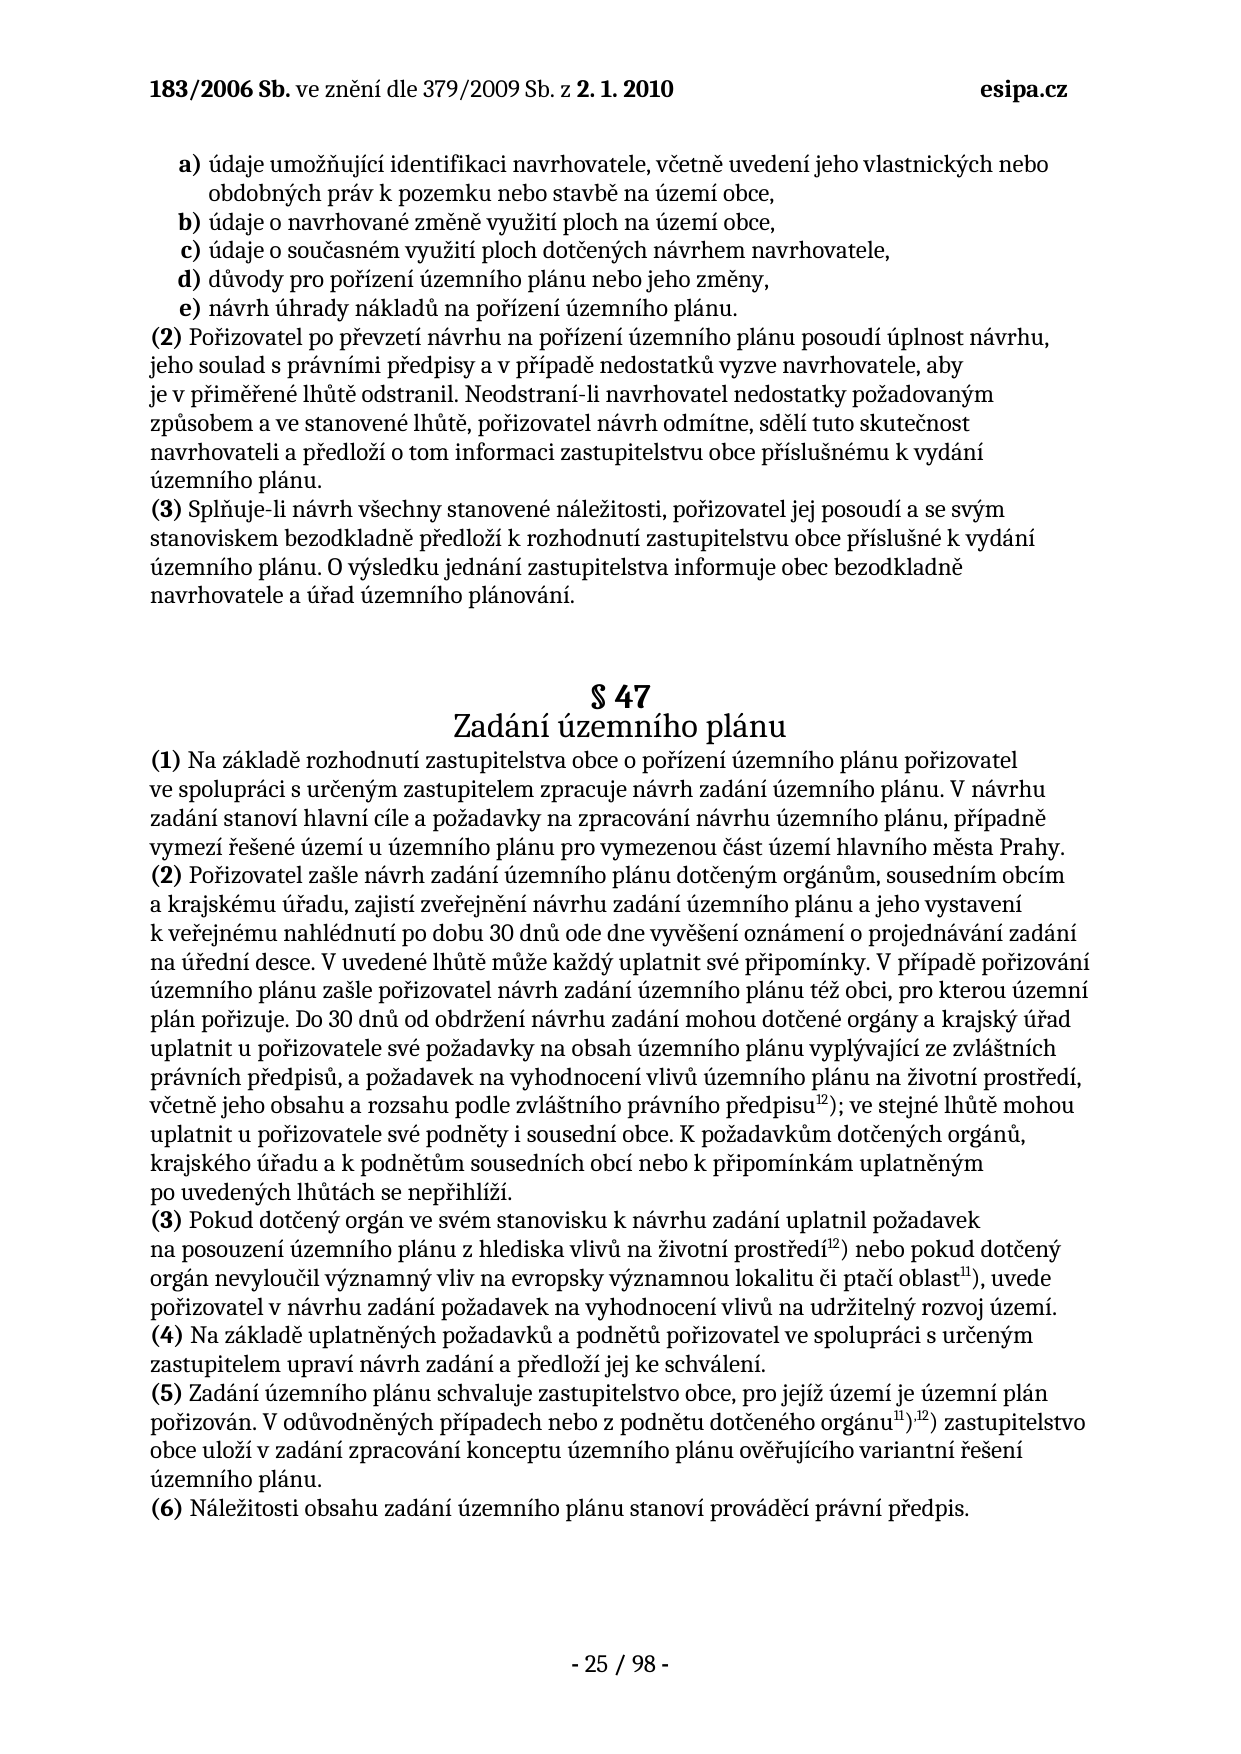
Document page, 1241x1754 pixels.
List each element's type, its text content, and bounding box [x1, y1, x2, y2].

text e) návrh úhrady nákladů na pořízení územního plánu. [150, 294, 1090, 322]
text (4) Na základě uplatněných požadavků a podnětů pořizovatel ve spolupráci s určeným zastupitelem upraví návrh zadání a předloží jej ke schválení. [150, 1321, 1090, 1379]
text (3) Splňuje-li návrh všechny stanovené náležitosti, pořizovatel jej posoudí a se svým stanoviskem bezodkladně předloží k rozhodnutí zastupitelstvu obce příslušné k vydání územního plánu. O výsledku jednání zastupitelstva informuje obec bezodkladně navrhovatele a úřad územního plánování. [150, 495, 1090, 610]
text (2) Pořizovatel zašle návrh zadání územního plánu dotčeným orgánům, sousedním obcím a krajskému úřadu, zajistí zveřejnění návrhu zadání územního plánu a jeho vystavení k veřejnému nahlédnutí po dobu 30 dnů ode dne vyvěšení oznámení o projednávání zadání na úřední desce. V uvedené lhůtě může každý uplatnit své připomínky. V případě pořizování územního plánu zašle pořizovatel návrh zadání územního plánu též obci, pro kterou územní plán pořizuje. Do 30 dnů od obdržení návrhu zadání mohou dotčené orgány a krajský úřad uplatnit u pořizovatele své požadavky na obsah územního plánu vyplývající ze zvláštních právních předpisů, a požadavek na vyhodnocení vlivů územního plánu na životní prostředí, včetně jeho obsahu a rozsahu podle zvláštního právního předpisu12); ve stejné lhůtě mohou uplatnit u pořizovatele své podněty i sousední obce. K požadavkům dotčených orgánů, krajského úřadu a k podnětům sousedních obcí nebo k připomínkám uplatněným po uvedených lhůtách se nepřihlíží. [150, 861, 1090, 1206]
text b) údaje o navrhované změně využití ploch na území obce, [150, 207, 1090, 236]
text c) údaje o současném využití ploch dotčených návrhem navrhovatele, [150, 236, 1090, 265]
subtitle § 47 -Zadání územního plánu [150, 683, 1090, 746]
text (1) Na základě rozhodnutí zastupitelstva obce o pořízení územního plánu pořizovatel ve spolupráci s určeným zastupitelem zpracuje návrh zadání územního plánu. V návrhu zadání stanoví hlavní cíle a požadavky na zpracování návrhu územního plánu, případně vymezí řešené území u územního plánu pro vymezenou část území hlavního města Prahy. [150, 746, 1090, 861]
text (3) Pokud dotčený orgán ve svém stanovisku k návrhu zadání uplatnil požadavek na posouzení územního plánu z hlediska vlivů na životní prostředí12) nebo pokud dotčený orgán nevyloučil významný vliv na evropsky významnou lokalitu či ptačí oblast11), uvede pořizovatel v návrhu zadání požadavek na vyhodnocení vlivů na udržitelný rozvoj území. [150, 1206, 1090, 1321]
text (2) Pořizovatel po převzetí návrhu na pořízení územního plánu posoudí úplnost návrhu, jeho soulad s právními předpisy a v případě nedostatků vyzve navrhovatele, aby je v přiměřené lhůtě odstranil. Neodstraní-li navrhovatel nedostatky požadovaným způsobem a ve stanovené lhůtě, pořizovatel návrh odmítne, sdělí tuto skutečnost navrhovateli a předloží o tom informaci zastupitelstvu obce příslušnému k vydání územního plánu. [150, 322, 1090, 495]
text (5) Zadání územního plánu schvaluje zastupitelstvo obce, pro jejíž území je územní plán pořizován. V odůvodněných případech nebo z podnětu dotčeného orgánu11),12) zastupitelstvo obce uloží v zadání zpracování konceptu územního plánu ověřujícího variantní řešení územního plánu. [150, 1379, 1090, 1494]
text d) důvody pro pořízení územního plánu nebo jeho změny, [150, 265, 1090, 294]
text a) údaje umožňující identifikaci navrhovatele, včetně uvedení jeho vlastnických nebo obdobných práv k pozemku nebo stavbě na území obce, [150, 150, 1090, 207]
text (6) Náležitosti obsahu zadání územního plánu stanoví prováděcí právní předpis. [150, 1494, 1090, 1522]
